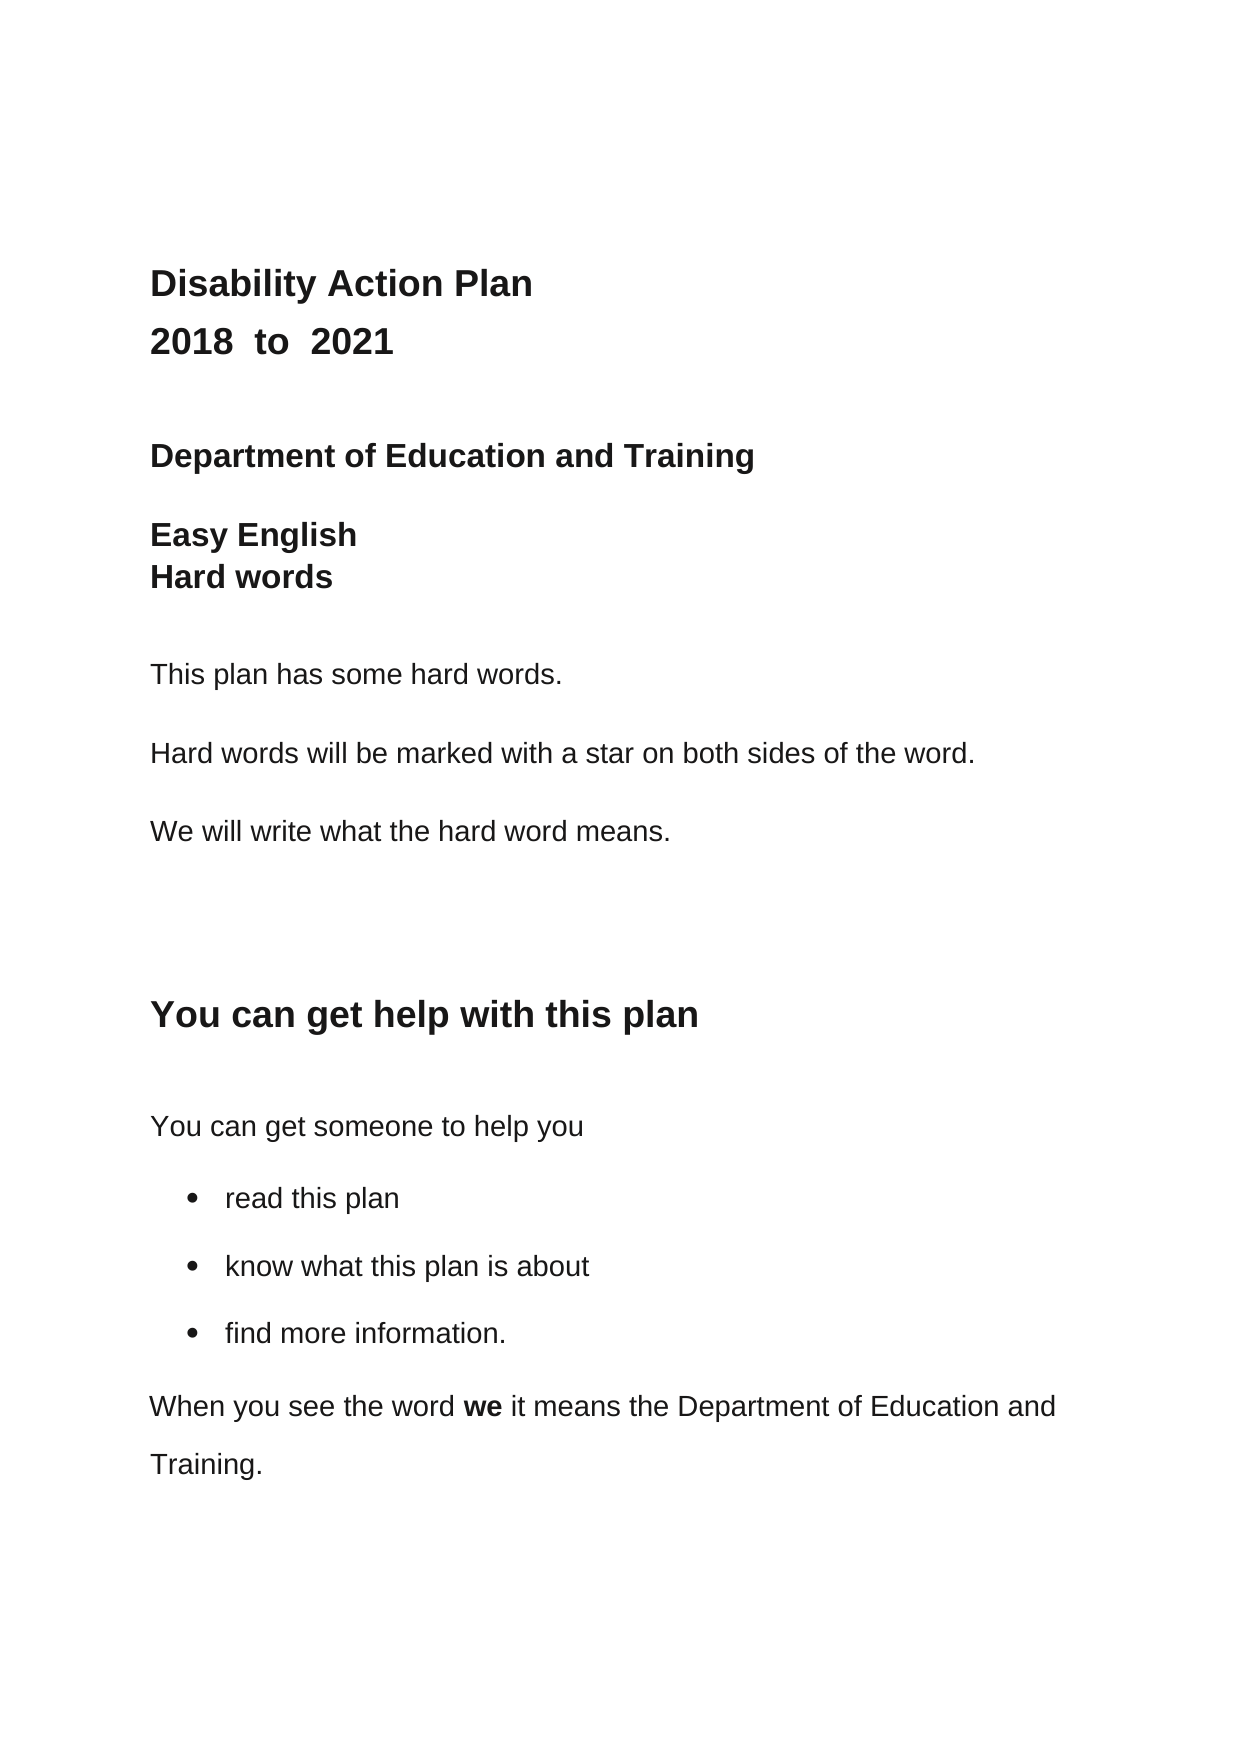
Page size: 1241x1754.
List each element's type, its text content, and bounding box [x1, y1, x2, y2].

text Easy English [150, 515, 926, 554]
text You can get someone to help you [150, 1109, 1089, 1143]
text Hard words will be marked with a star on both sides of the word. [150, 736, 1090, 769]
subtitle Hard words [150, 557, 1090, 595]
text This plan has some hard words. [150, 657, 1090, 690]
list read this plan [187, 1182, 1090, 1215]
text 2018 to 2021 [150, 319, 926, 362]
subtitle You can get help with this plan [150, 993, 1090, 1036]
text When you see the word we it means the Department of Education and Training. [149, 1389, 1089, 1481]
text Disability Action Plan [150, 261, 926, 304]
subtitle Department of Education and Training [150, 436, 1090, 474]
list find more information. [187, 1317, 1090, 1350]
text We will write what the hard word means. [150, 814, 1089, 848]
list know what this plan is about [187, 1249, 1090, 1283]
